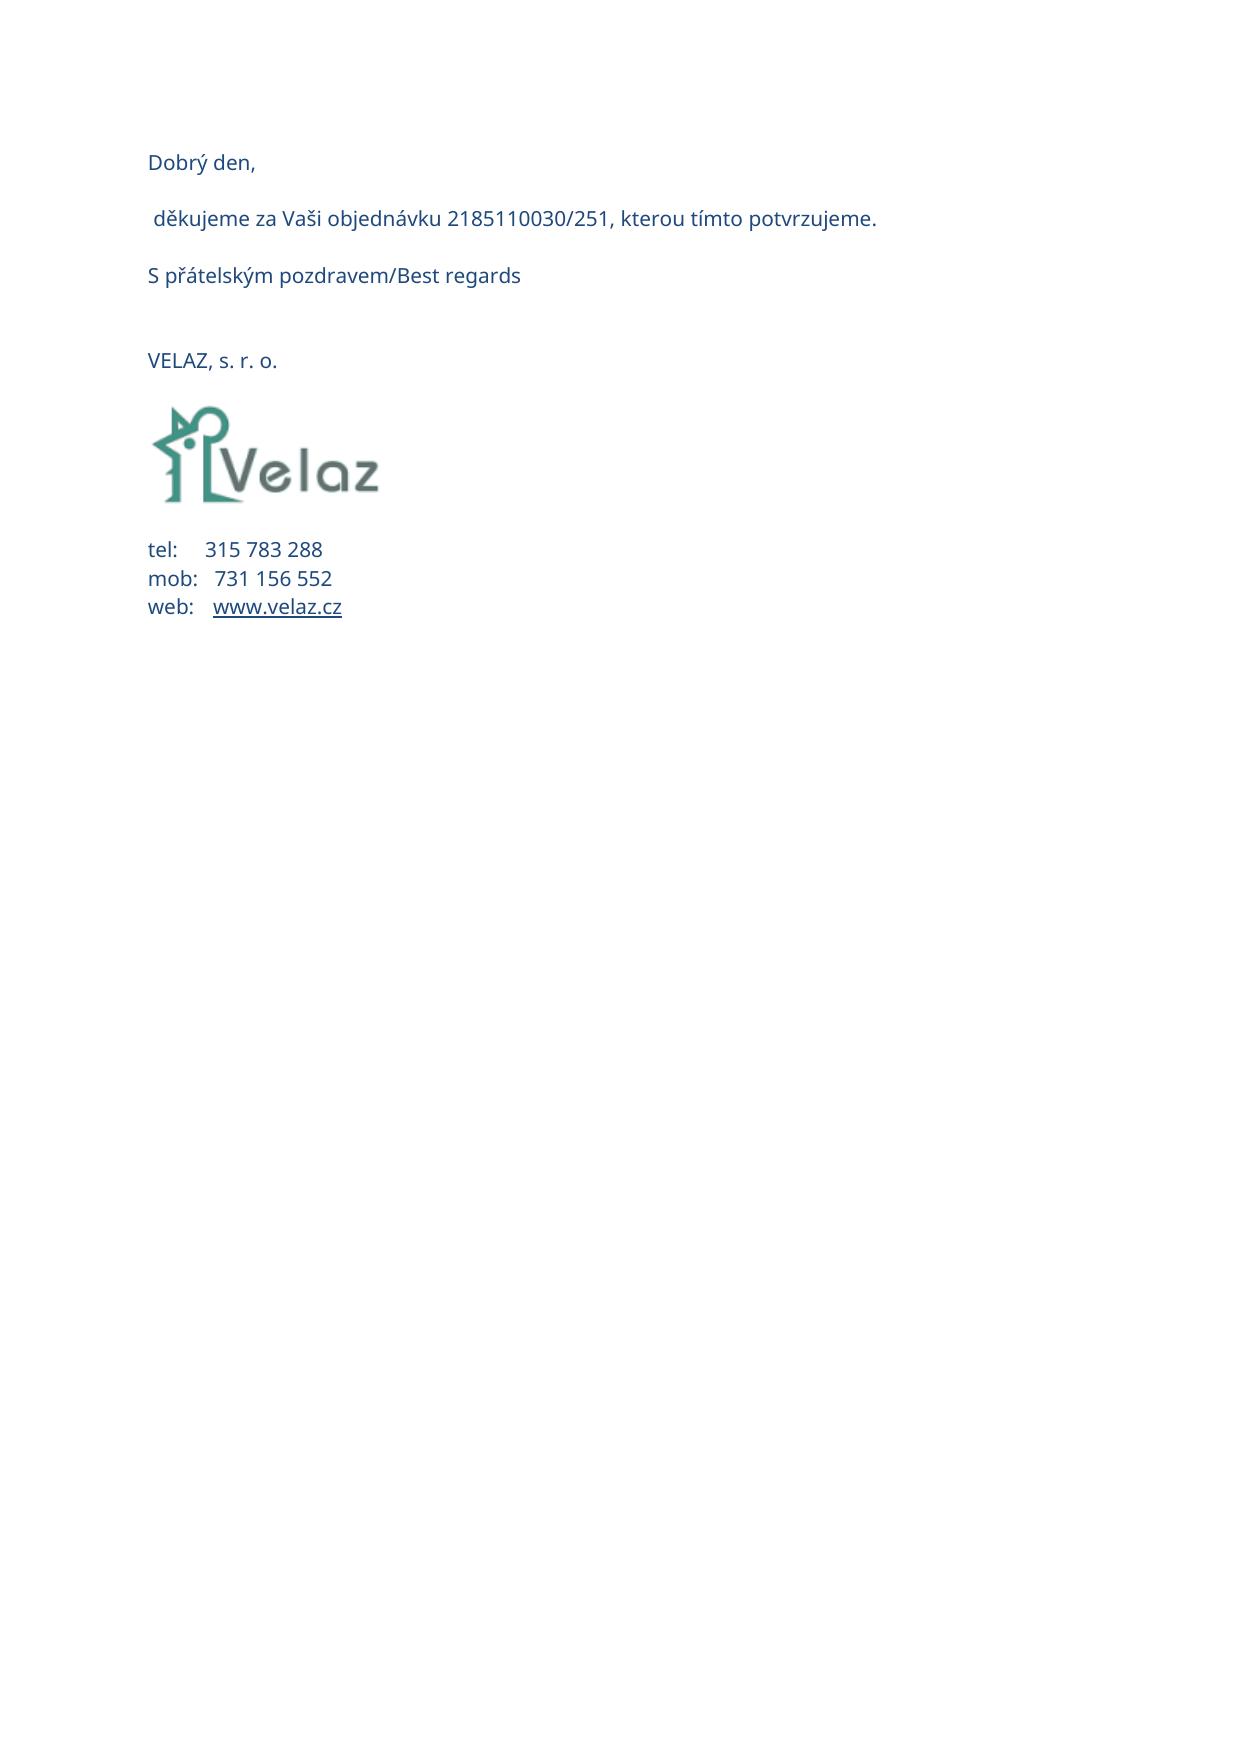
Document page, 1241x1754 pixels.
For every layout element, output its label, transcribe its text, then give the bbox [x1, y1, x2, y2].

text Dobrý den, [148, 148, 1093, 176]
text VELAZ, s. r. o. [148, 347, 1093, 375]
text web: www.velaz.cz [148, 592, 1093, 621]
text mob: 731 156 552 [148, 564, 1093, 592]
text tel: 315 783 288 [148, 535, 1093, 564]
picture [147, 400, 392, 510]
text S přátelským pozdravem/Best regards [148, 261, 1093, 290]
text děkujeme za Vaši objednávku 2185110030/251, kterou tímto potvrzujeme. [148, 204, 1093, 233]
